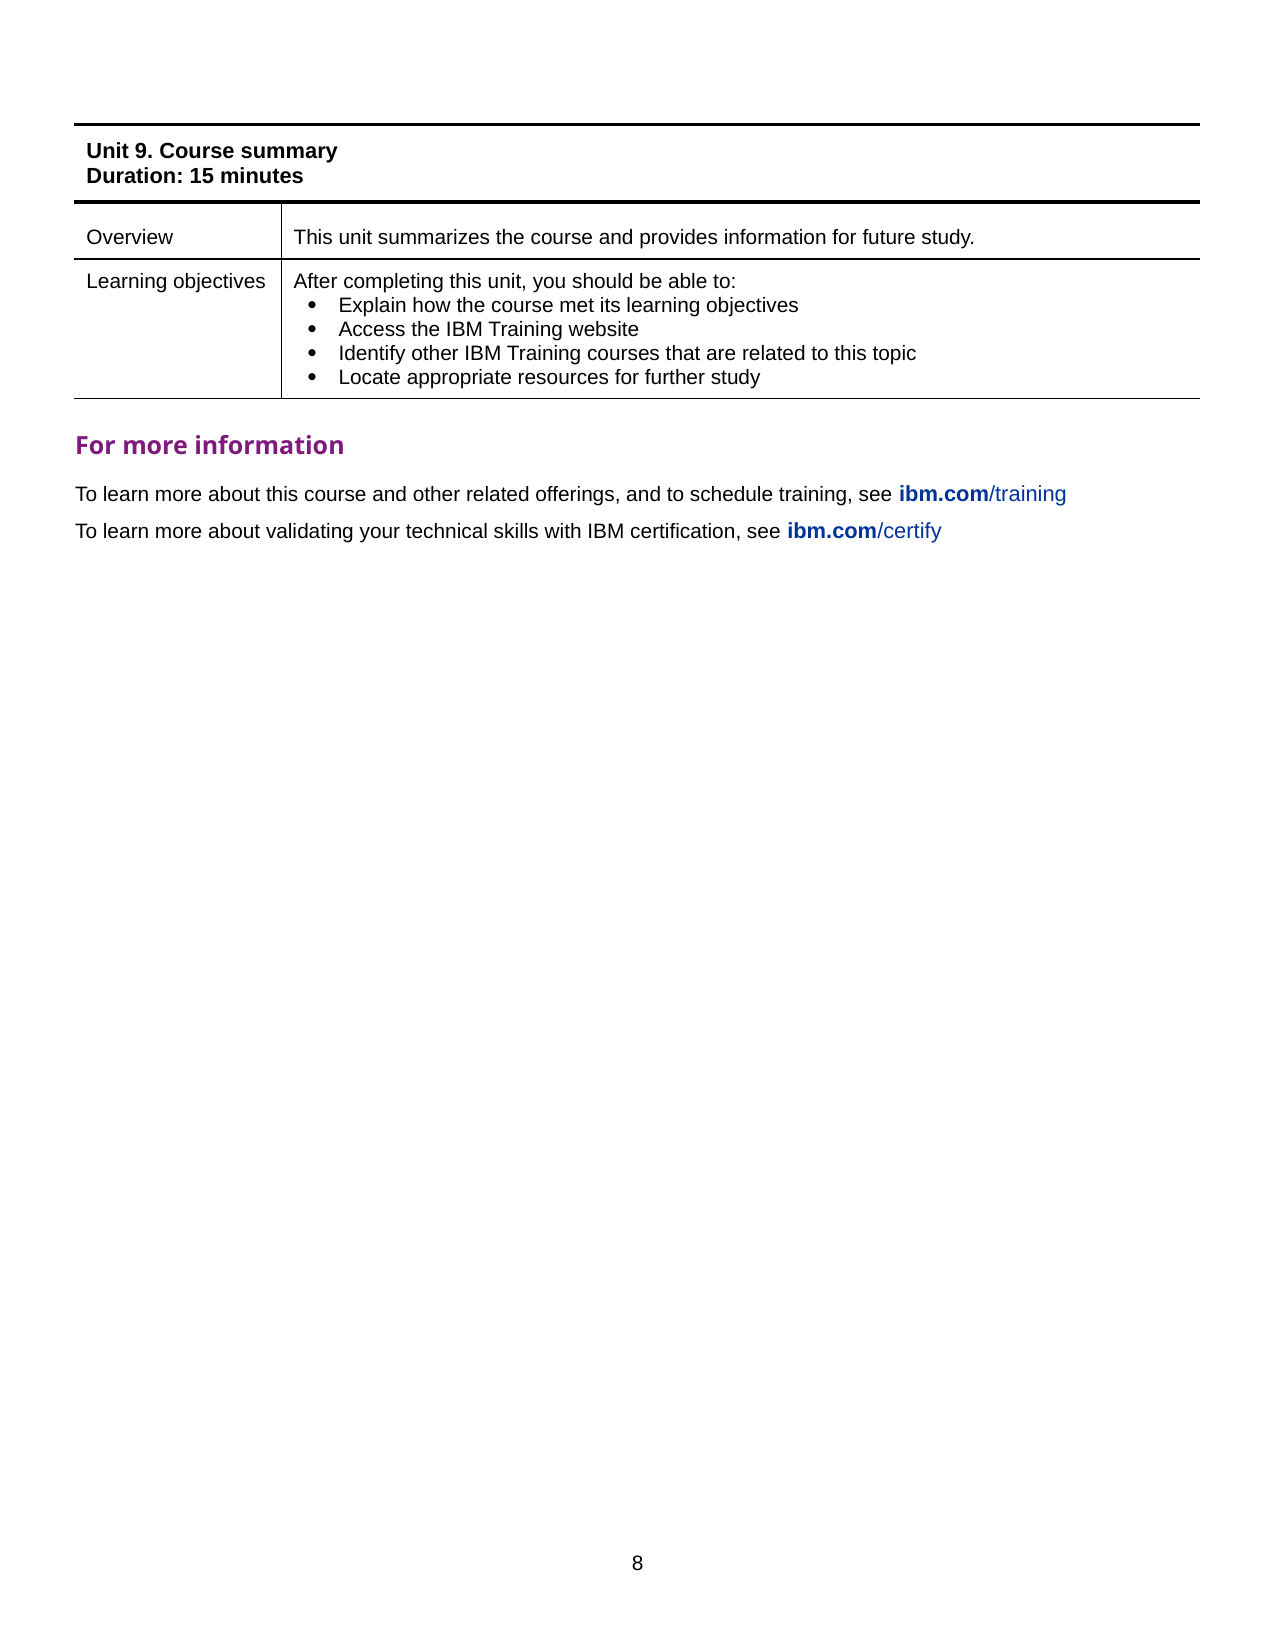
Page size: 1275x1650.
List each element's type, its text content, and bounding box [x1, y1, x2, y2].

table_cell This unit summarizes the course and provides information for future study. [282, 204, 1200, 258]
table_cell Overview [74, 204, 281, 258]
text To learn more about this course and other related offerings, and to schedule training, see ibm.com/training [75, 480, 1200, 506]
table_cell Learning objectives [74, 260, 281, 398]
text To learn more about validating your technical skills with IBM certification, see ibm.com/certify [75, 518, 1200, 543]
table_header Unit 9. Course summary Duration: 15 minutes [74, 126, 1200, 200]
table_cell After completing this unit, you should be able to: Explain how the course met its learning objectives Access the IBM Training website Identify other IBM Training courses that are related to this topic Locate appropriate resources for further study [282, 260, 1200, 398]
subtitle For more information [75, 428, 1200, 462]
